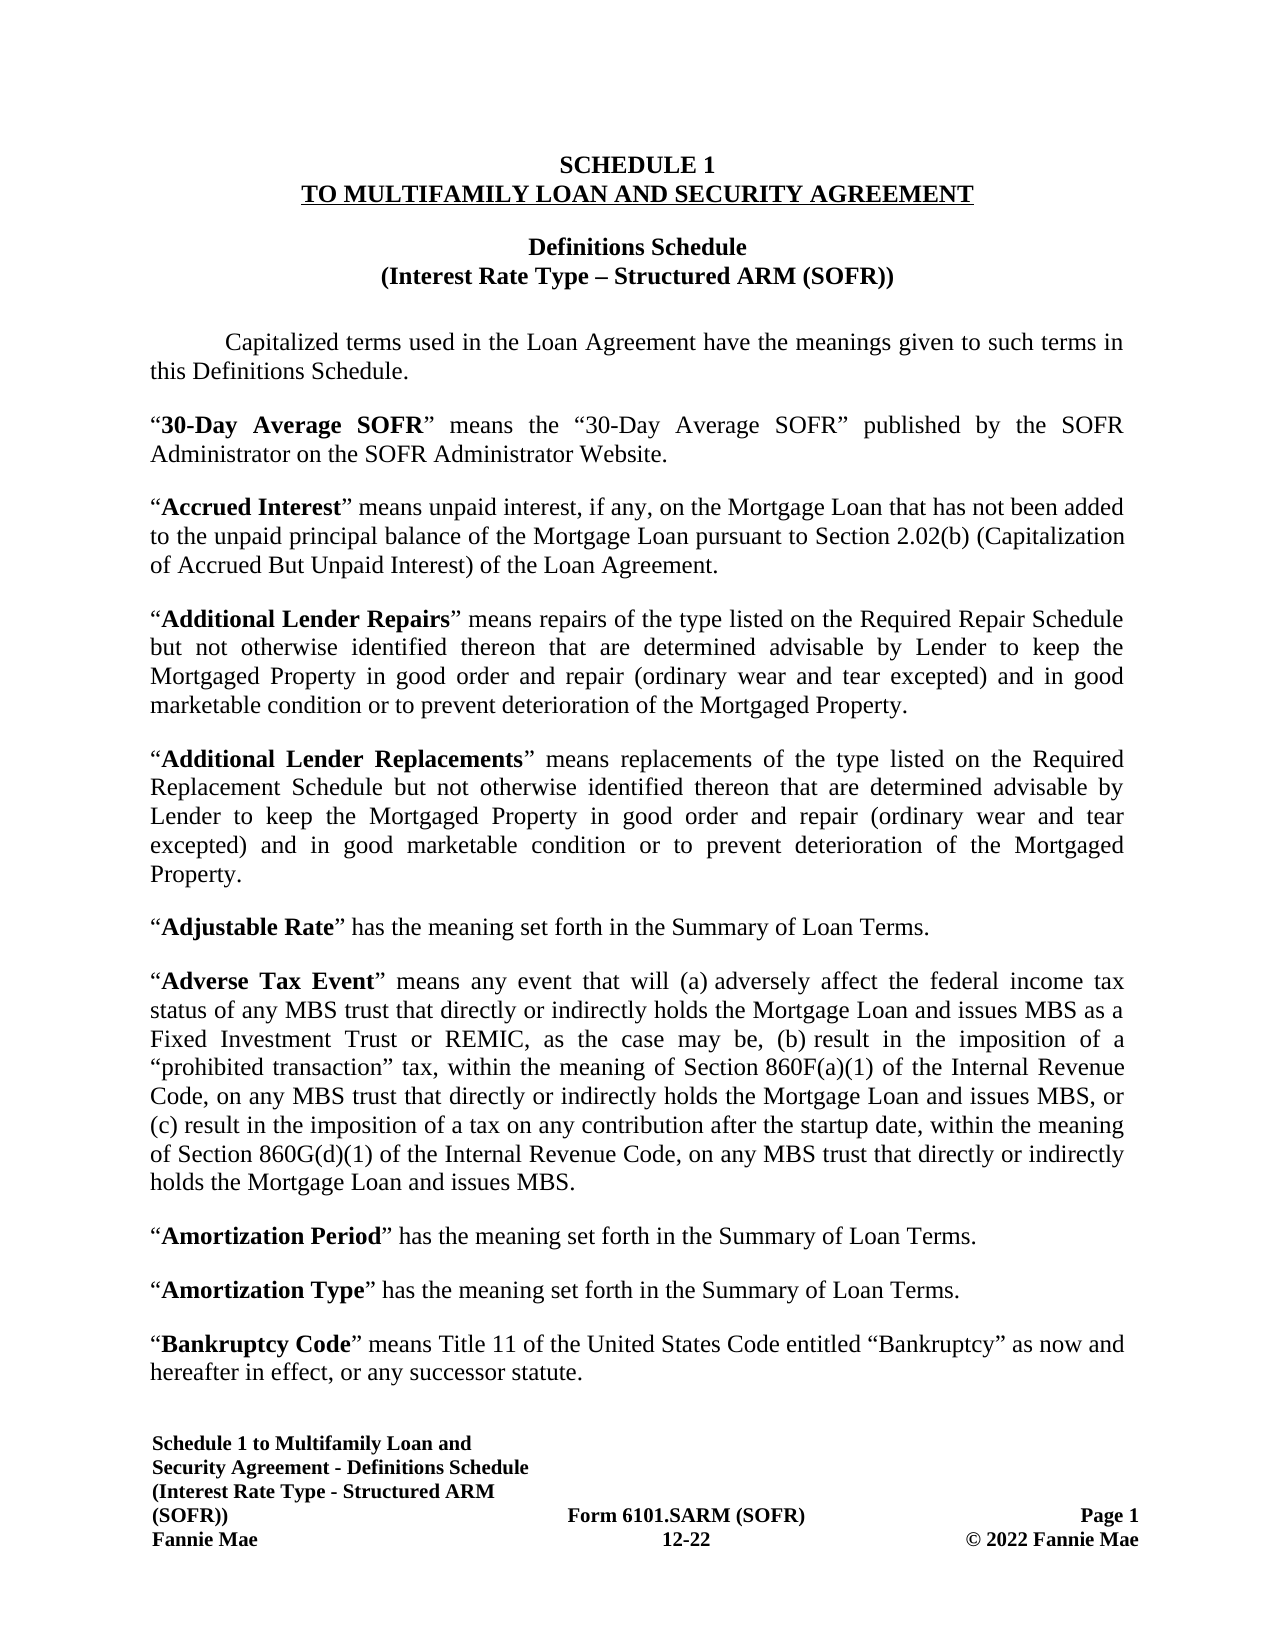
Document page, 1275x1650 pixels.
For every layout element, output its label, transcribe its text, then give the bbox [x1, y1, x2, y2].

text SCHEDULE 1 [150, 150, 1125, 179]
text “Amortization Type” has the meaning set forth in the Summary of Loan Terms. [150, 1275, 1125, 1304]
text “30-Day Average SOFR” means the “30-Day Average SOFR” published by the SOFR Administrator on the SOFR Administrator Website. [150, 410, 1125, 467]
text Definitions Schedule [150, 232, 1125, 261]
text “Adjustable Rate” has the meaning set forth in the Summary of Loan Terms. [150, 912, 1125, 941]
text TO MULTIFAMILY LOAN AND SECURITY AGREEMENT [150, 179, 1125, 207]
text “Additional Lender Replacements” means replacements of the type listed on the Required Replacement Schedule but not otherwise identified thereon that are determined advisable by Lender to keep the Mortgaged Property in good order and repair (ordinary wear and tear excepted) and in good marketable condition or to prevent deterioration of the Mortgaged Property. [150, 744, 1125, 887]
text “Accrued Interest” means unpaid interest, if any, on the Mortgage Loan that has not been added to the unpaid principal balance of the Mortgage Loan pursuant to Section 2.02(b) (Capitalization of Accrued But Unpaid Interest) of the Loan Agreement. [150, 492, 1125, 579]
text “Amortization Period” has the meaning set forth in the Summary of Loan Terms. [150, 1221, 1125, 1250]
text Capitalized terms used in the Loan Agreement have the meanings given to such terms in this Definitions Schedule. [150, 327, 1125, 385]
text (Interest Rate Type – Structured ARM (SOFR)) [150, 261, 1125, 290]
text “Bankruptcy Code” means Title 11 of the United States Code entitled “Bankruptcy” as now and hereafter in effect, or any successor statute. [150, 1329, 1125, 1386]
text “Additional Lender Repairs” means repairs of the type listed on the Required Repair Schedule but not otherwise identified thereon that are determined advisable by Lender to keep the Mortgaged Property in good order and repair (ordinary wear and tear excepted) and in good marketable condition or to prevent deterioration of the Mortgaged Property. [150, 604, 1125, 719]
text “Adverse Tax Event” means any event that will (a) adversely affect the federal income tax status of any MBS trust that directly or indirectly holds the Mortgage Loan and issues MBS as a Fixed Investment Trust or REMIC, as the case may be, (b) result in the imposition of a “prohibited transaction” tax, within the meaning of Section 860F(a)(1) of the Internal Revenue Code, on any MBS trust that directly or indirectly holds the Mortgage Loan and issues MBS, or (c) result in the imposition of a tax on any contribution after the startup date, within the meaning of Section 860G(d)(1) of the Internal Revenue Code, on any MBS trust that directly or indirectly holds the Mortgage Loan and issues MBS. [150, 966, 1125, 1196]
